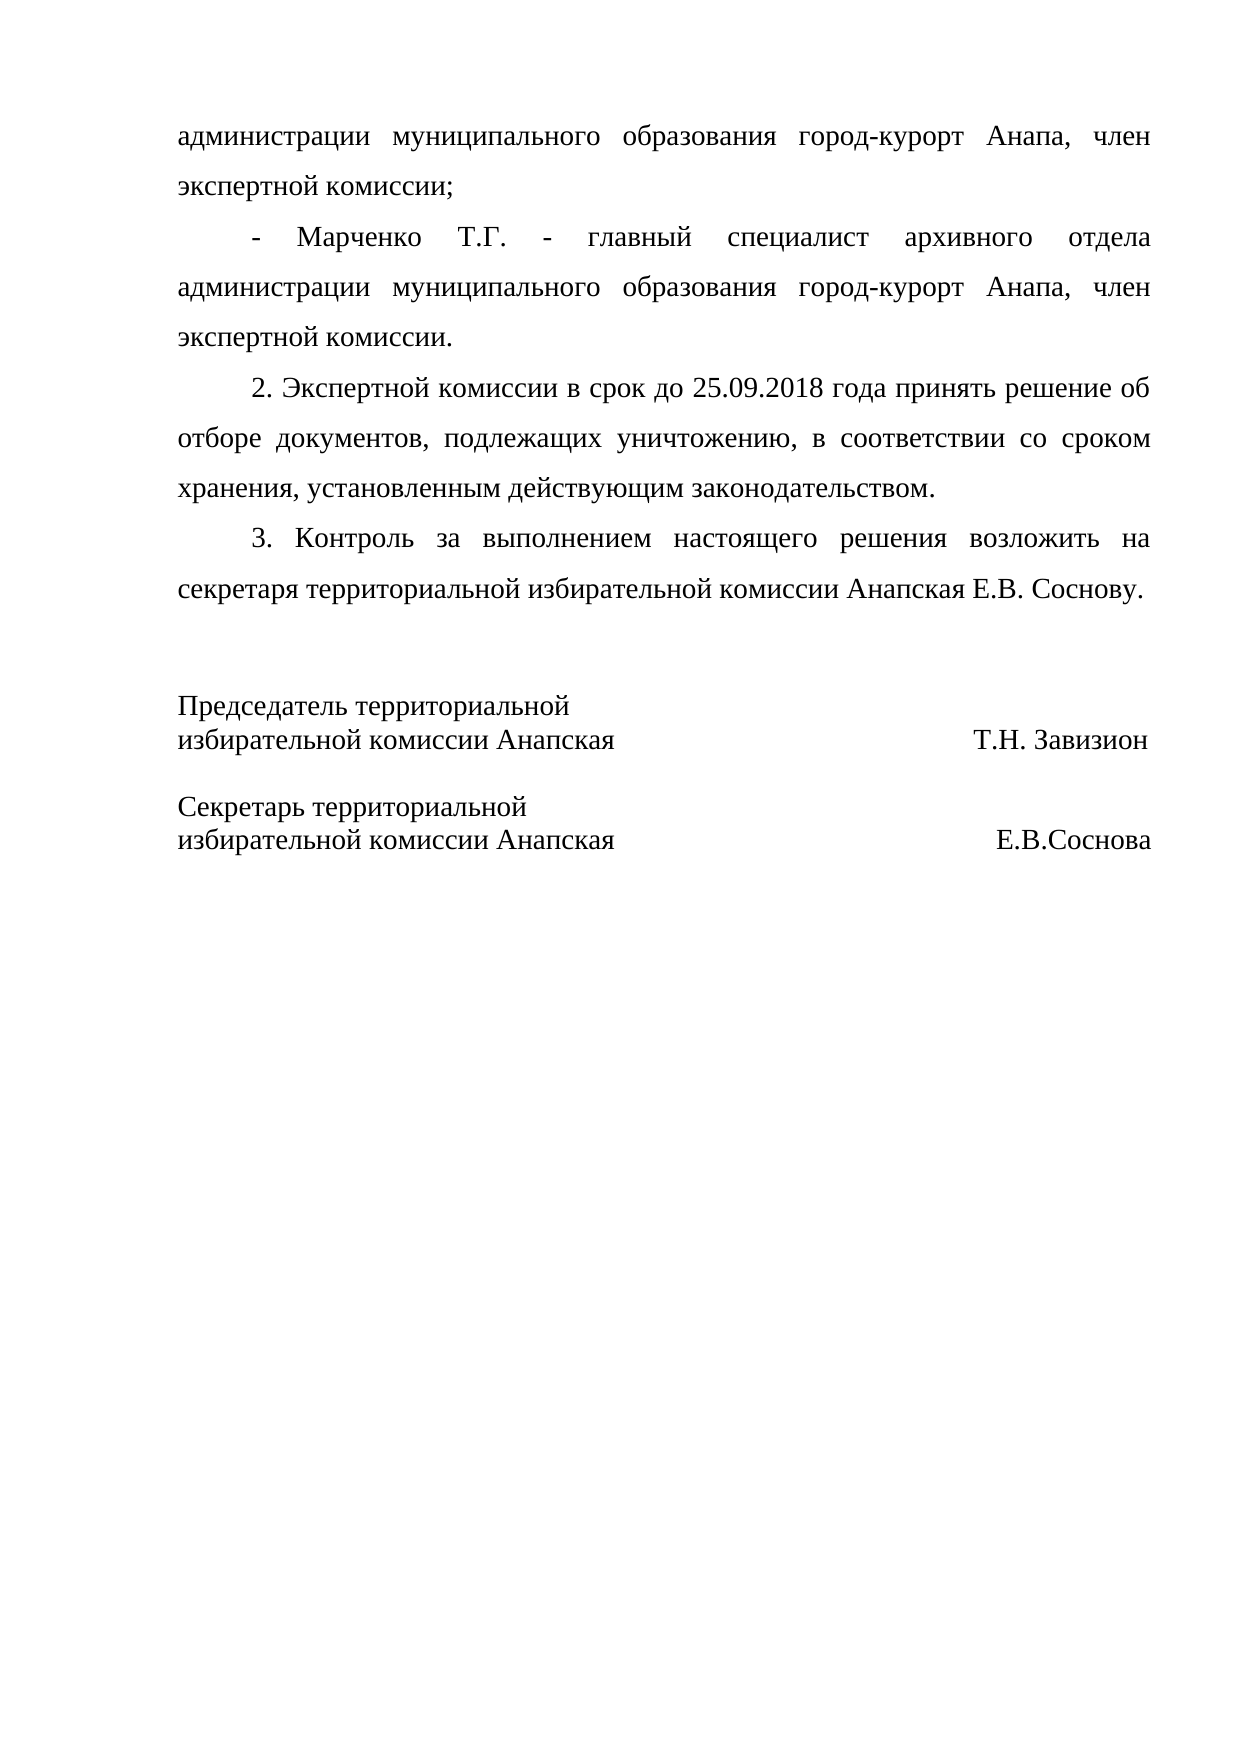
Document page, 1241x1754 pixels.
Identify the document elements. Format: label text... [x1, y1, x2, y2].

list - Марченко Т.Г. - главный специалист архивного отдела администрации муниципального образования город-курорт Анапа, член экспертной комиссии. [177, 219, 1152, 353]
text избирательной комиссии Анапская Е.В.Соснова [177, 822, 1152, 856]
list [177, 118, 1152, 202]
text избирательной комиссии Анапская Т.Н. Завизион [177, 722, 1152, 755]
text Председатель территориальной [177, 688, 1152, 722]
text 3. Контроль за выполнением настоящего решения возложить на секретаря территориальной избирательной комиссии Анапская Е.В. Соснову. [177, 521, 1152, 604]
text Секретарь территориальной [177, 789, 1152, 822]
list 2. Экспертной комиссии в срок до 25.09.2018 года принять решение об отборе документов, подлежащих уничтожению, в соответствии со сроком хранения, установленным действующим законодательством. [177, 370, 1152, 504]
